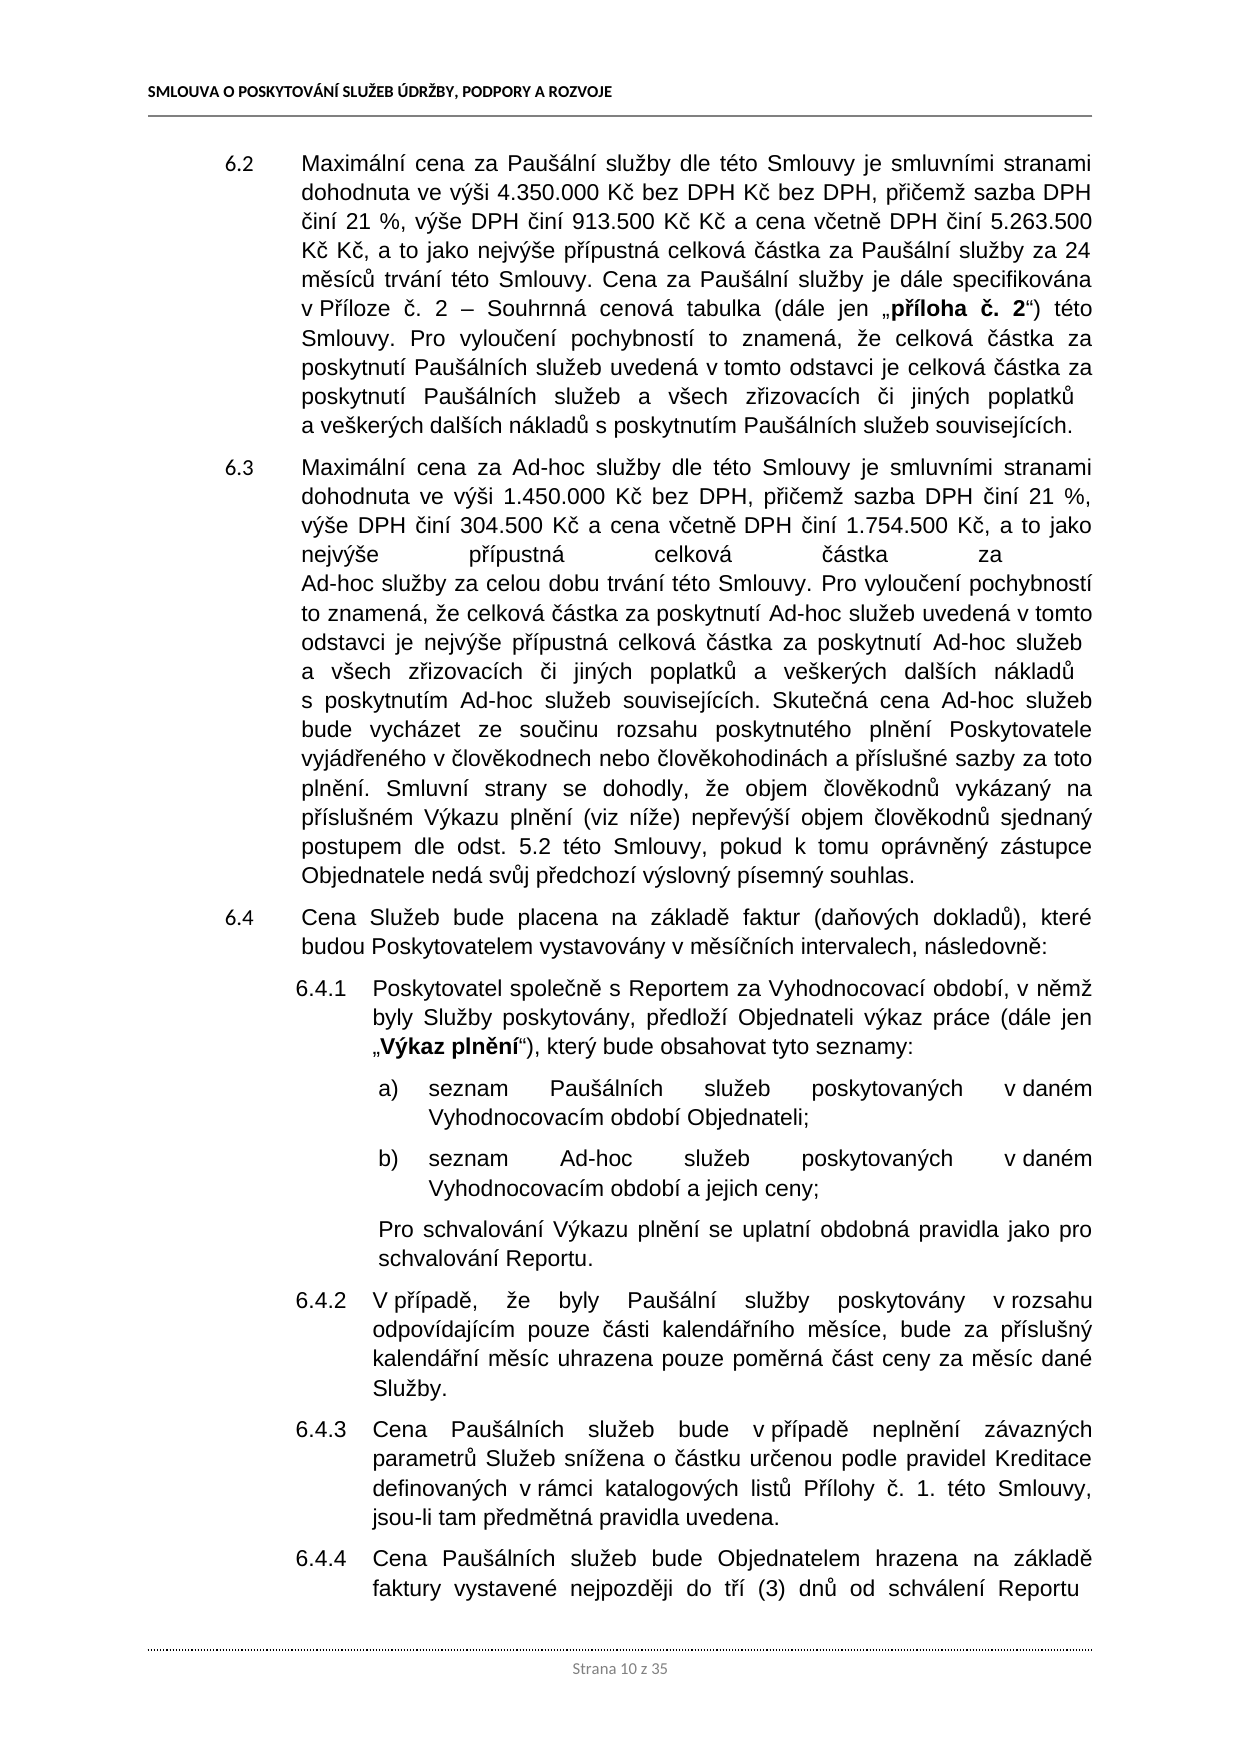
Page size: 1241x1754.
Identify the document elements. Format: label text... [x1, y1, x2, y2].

list Pro schvalování Výkazu plnění se uplatní obdobná pravidla jako pro schvalování Reportu. [378, 1214, 1092, 1273]
text Maximální cena za Paušální služby dle této Smlouvy je smluvními stranami dohodnuta ve výši 4.350.000 Kč bez DPH Kč bez DPH, přičemž sazba DPH činí 21 %, výše DPH činí 913.500 Kč Kč a cena včetně DPH činí 5.263.500 Kč Kč, a to jako nejvýše přípustná celková částka za Paušální služby za 24 měsíců trvání této Smlouvy. Cena za Paušální služby je dále specifikována v Příloze č. 2 – Souhrnná cenová tabulka (dále jen „příloha č. 2“) této Smlouvy. Pro vyloučení pochybností to znamená, že celková částka za poskytnutí Paušálních služeb uvedená v tomto odstavci je celková částka za poskytnutí Paušálních služeb a všech zřizovacích či jiných poplatků a veškerých dalších nákladů s poskytnutím Paušálních služeb souvisejících. [224, 148, 1092, 439]
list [295, 1543, 1092, 1602]
list seznam Ad-hoc služeb poskytovaných v daném Vyhodnocovacím období a jejich ceny; [378, 1143, 1092, 1202]
list seznam Paušálních služeb poskytovaných v daném Vyhodnocovacím období Objednateli; [378, 1073, 1092, 1131]
list Cena Paušálních služeb bude v případě neplnění závazných parametrů Služeb snížena o částku určenou podle pravidel Kreditace definovaných v rámci katalogových listů Přílohy č. 1. této Smlouvy, jsou-li tam předmětná pravidla uvedena. [295, 1414, 1092, 1531]
list Poskytovatel společně s Reportem za Vyhodnocovací období, v němž byly Služby poskytovány, předloží Objednateli výkaz práce (dále jen „Výkaz plnění“), který bude obsahovat tyto seznamy: [295, 973, 1092, 1060]
text Cena Služeb bude placena na základě faktur (daňových dokladů), které budou Poskytovatelem vystavovány v měsíčních intervalech, následovně: [224, 902, 1092, 960]
list V případě, že byly Paušální služby poskytovány v rozsahu odpovídajícím pouze části kalendářního měsíce, bude za příslušný kalendářní měsíc uhrazena pouze poměrná část ceny za měsíc dané Služby. [295, 1285, 1092, 1402]
text Maximální cena za Ad-hoc služby dle této Smlouvy je smluvními stranami dohodnuta ve výši 1.450.000 Kč bez DPH, přičemž sazba DPH činí 21 %, výše DPH činí 304.500 Kč a cena včetně DPH činí 1.754.500 Kč, a to jako nejvýše přípustná celková částka za Ad-hoc služby za celou dobu trvání této Smlouvy. Pro vyloučení pochybností to znamená, že celková částka za poskytnutí Ad-hoc služeb uvedená v tomto odstavci je nejvýše přípustná celková částka za poskytnutí Ad-hoc služeb a všech zřizovacích či jiných poplatků a veškerých dalších nákladů s poskytnutím Ad-hoc služeb souvisejících. Skutečná cena Ad-hoc služeb bude vycházet ze součinu rozsahu poskytnutého plnění Poskytovatele vyjádřeného v člověkodnech nebo člověkohodinách a příslušné sazby za toto plnění. Smluvní strany se dohodly, že objem člověkodnů vykázaný na příslušném Výkazu plnění (viz níže) nepřevýší objem člověkodnů sjednaný postupem dle odst. 5.2 této Smlouvy, pokud k tomu oprávněný zástupce Objednatele nedá svůj předchozí výslovný písemný souhlas. [224, 452, 1092, 889]
